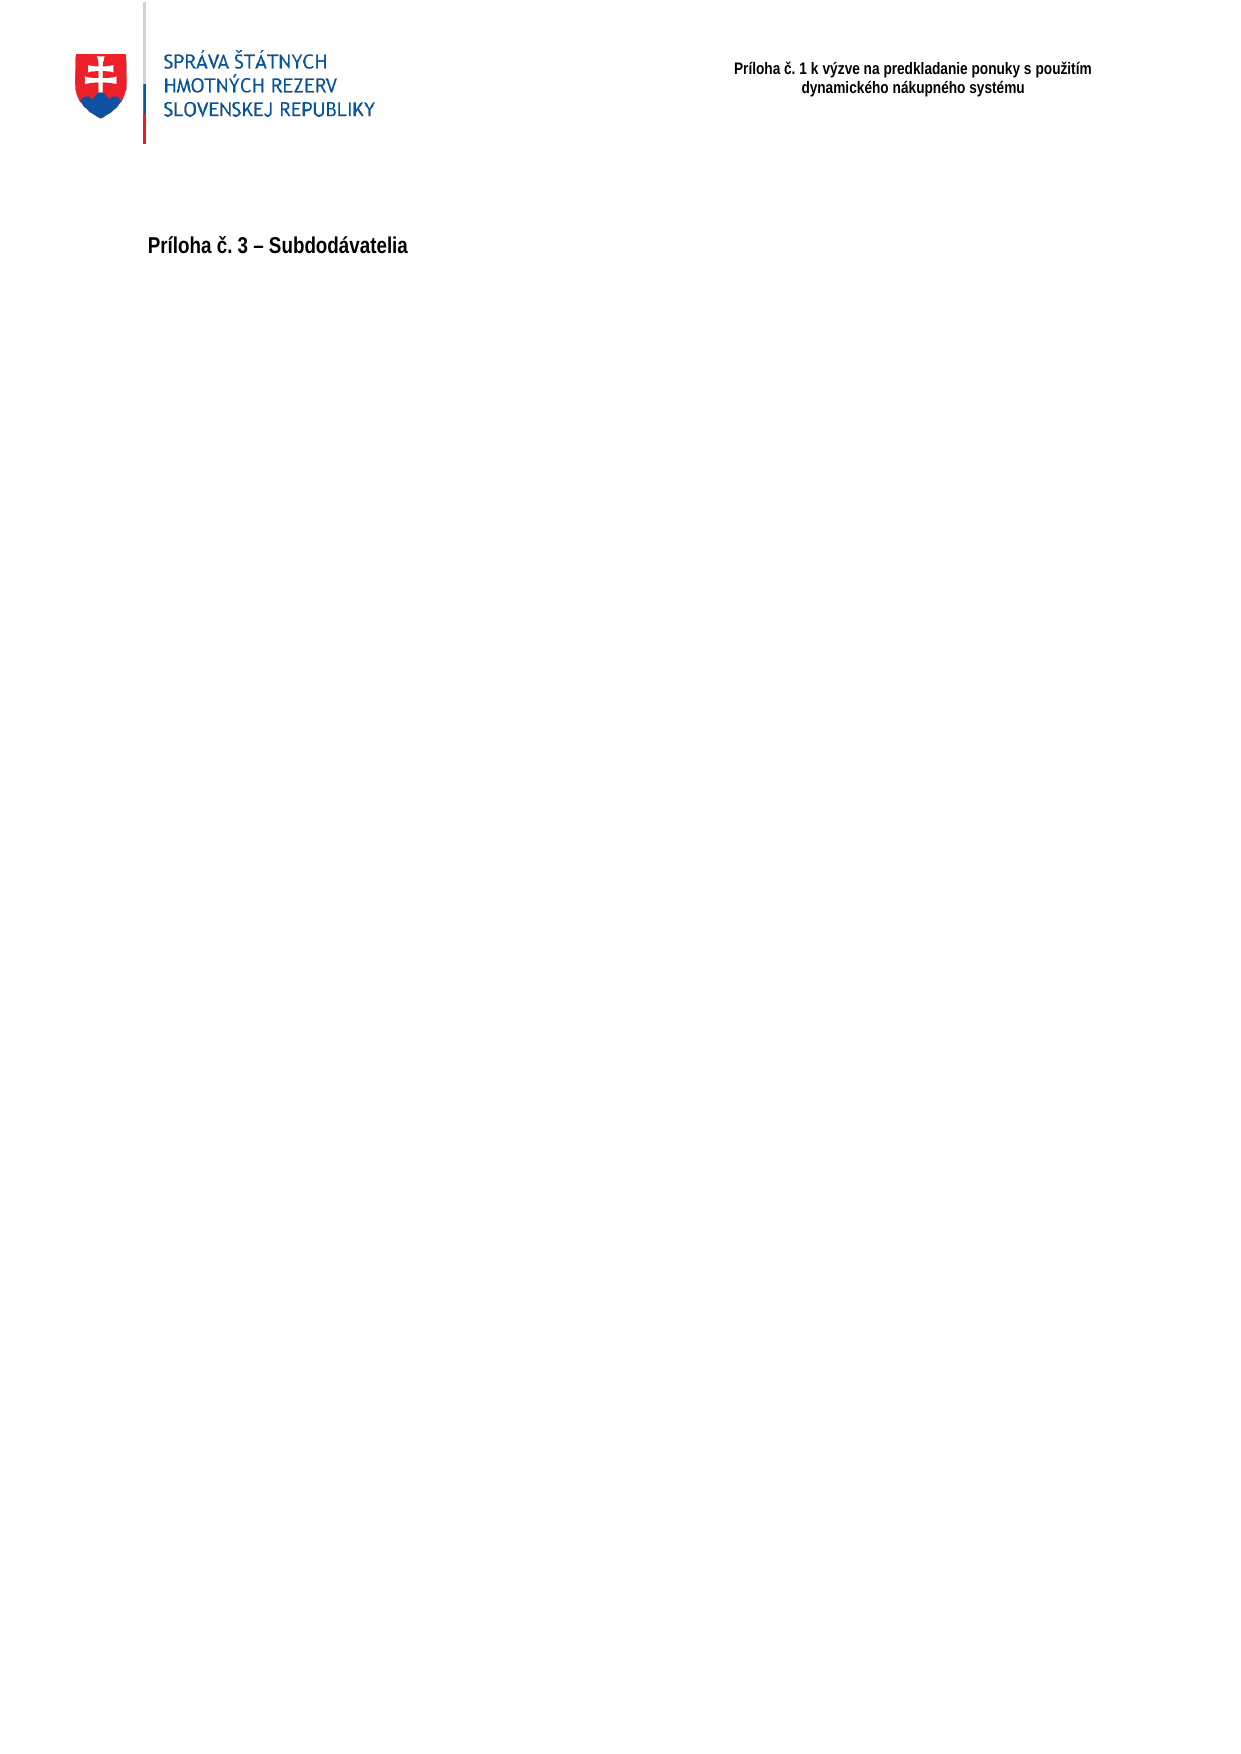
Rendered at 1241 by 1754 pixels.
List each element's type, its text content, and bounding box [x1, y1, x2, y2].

picture [23, 2, 429, 168]
text Príloha č. 3 – Subdodávatelia [148, 232, 1090, 258]
